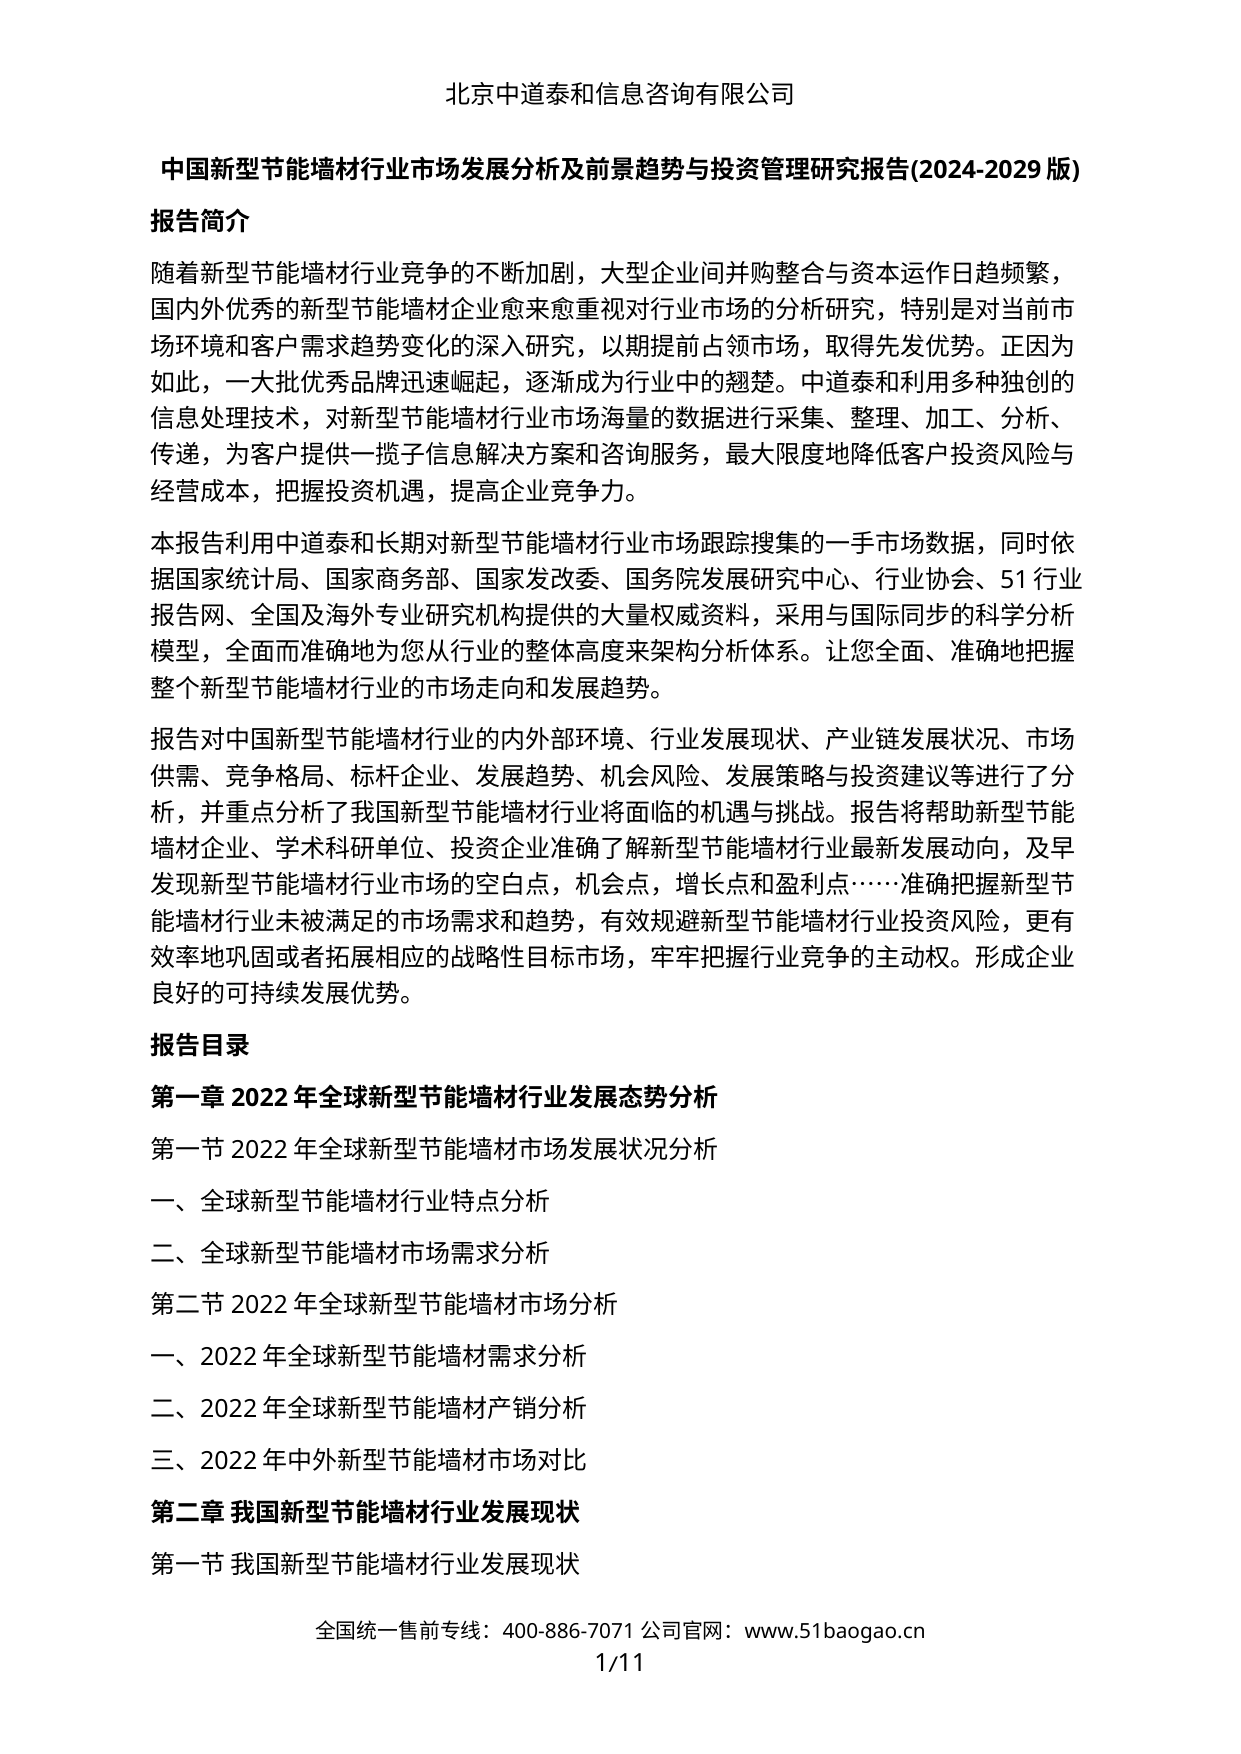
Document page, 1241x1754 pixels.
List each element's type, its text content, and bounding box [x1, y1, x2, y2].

text 本报告利用中道泰和长期对新型节能墙材行业市场跟踪搜集的一手市场数据，同时依据国家统计局、国家商务部、国家发改委、国务院发展研究中心、行业协会、51行业报告网、全国及海外专业研究机构提供的大量权威资料，采用与国际同步的科学分析模型，全面而准确地为您从行业的整体高度来架构分析体系。让您全面、准确地把握整个新型节能墙材行业的市场走向和发展趋势。 [150, 523, 1090, 704]
text 报告简介 [150, 202, 1090, 238]
text 第二节 2022年全球新型节能墙材市场分析 [150, 1285, 1090, 1321]
text 第一节 2022年全球新型节能墙材市场发展状况分析 [150, 1129, 1090, 1166]
text 一、全球新型节能墙材行业特点分析 [150, 1181, 1090, 1217]
text 中国新型节能墙材行业市场发展分析及前景趋势与投资管理研究报告(2024-2029版) [150, 150, 1090, 186]
text 报告对中国新型节能墙材行业的内外部环境、行业发展现状、产业链发展状况、市场供需、竞争格局、标杆企业、发展趋势、机会风险、发展策略与投资建议等进行了分析，并重点分析了我国新型节能墙材行业将面临的机遇与挑战。报告将帮助新型节能墙材企业、学术科研单位、投资企业准确了解新型节能墙材行业最新发展动向，及早发现新型节能墙材行业市场的空白点，机会点，增长点和盈利点……准确把握新型节能墙材行业未被满足的市场需求和趋势，有效规避新型节能墙材行业投资风险，更有效率地巩固或者拓展相应的战略性目标市场，牢牢把握行业竞争的主动权。形成企业良好的可持续发展优势。 [150, 720, 1090, 1010]
text 报告目录 [150, 1026, 1090, 1062]
text 第二章 我国新型节能墙材行业发展现状 [150, 1492, 1090, 1529]
text 一、2022年全球新型节能墙材需求分析 [150, 1337, 1090, 1373]
text 第一章 2022年全球新型节能墙材行业发展态势分析 [150, 1077, 1090, 1114]
text 随着新型节能墙材行业竞争的不断加剧，大型企业间并购整合与资本运作日趋频繁，国内外优秀的新型节能墙材企业愈来愈重视对行业市场的分析研究，特别是对当前市场环境和客户需求趋势变化的深入研究，以期提前占领市场，取得先发优势。正因为如此，一大批优秀品牌迅速崛起，逐渐成为行业中的翘楚。中道泰和利用多种独创的信息处理技术，对新型节能墙材行业市场海量的数据进行采集、整理、加工、分析、传递，为客户提供一揽子信息解决方案和咨询服务，最大限度地降低客户投资风险与经营成本，把握投资机遇，提高企业竞争力。 [150, 254, 1090, 507]
text 第一节 我国新型节能墙材行业发展现状 [150, 1544, 1090, 1581]
text 二、全球新型节能墙材市场需求分析 [150, 1233, 1090, 1269]
text 三、2022年中外新型节能墙材市场对比 [150, 1441, 1090, 1477]
text 二、2022年全球新型节能墙材产销分析 [150, 1389, 1090, 1425]
